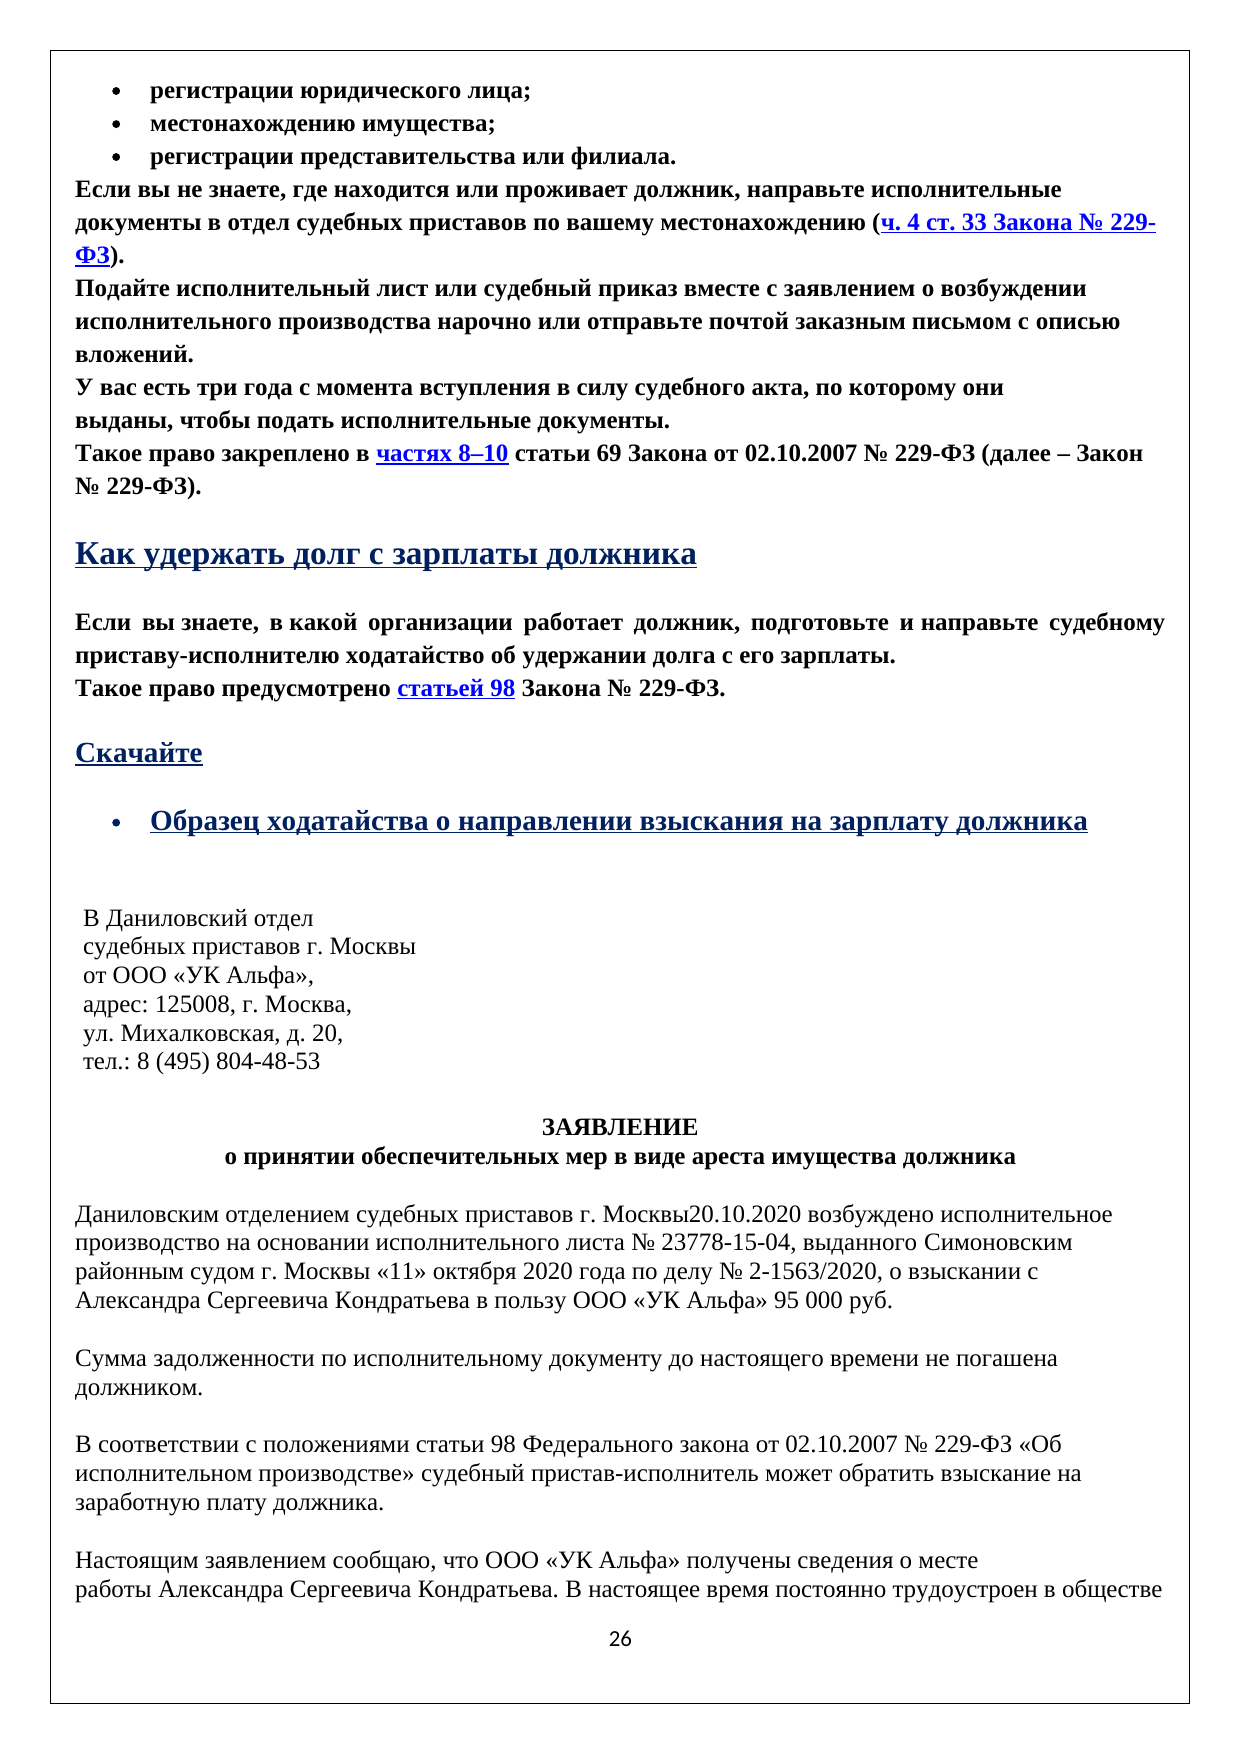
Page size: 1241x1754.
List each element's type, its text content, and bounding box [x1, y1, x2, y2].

text ЗАЯВЛЕНИЕ о принятии обеспечительных мер в виде ареста имущества должника [75, 1112, 1165, 1169]
table_header В Даниловский отдел судебных приставов г. Москвы от ООО «УК Альфа», адрес: 125008, г. Москва, ул. Михалковская, д. 20, тел.: 8 (495) 804-48-53 [75, 895, 862, 1083]
list регистрации юридического лица; [112, 75, 1165, 104]
text У вас есть три года с момента вступления в силу судебного акта, по которому они выданы, чтобы подать исполнительные документы. [75, 372, 1165, 434]
text Если вы не знаете, где находится или проживает должник, направьте исполнительные документы в отдел судебных приставов по вашему местонахождению (ч. 4 ст. 33 Закона № 229-ФЗ). [75, 174, 1165, 269]
text В соответствии с положениями статьи 98 Федерального закона от 02.10.2007 № 229-ФЗ «Об исполнительном производстве» судебный пристав-исполнитель может обратить взыскание на заработную плату должника. [75, 1429, 1165, 1516]
text Подайте исполнительный лист или судебный приказ вместе с заявлением о возбуждении исполнительного производства нарочно или отправьте почтой заказным письмом с описью вложений. [75, 273, 1165, 368]
text Сумма задолженности по исполнительному документу до настоящего времени не погашена должником. [75, 1343, 1165, 1400]
text Если вы знаете, в какой организации работает должник, подготовьте и направьте судебному приставу-исполнителю ходатайство об удержании долга с его зарплаты. [75, 607, 1165, 668]
list регистрации представительства или филиала. [112, 141, 1165, 170]
text Даниловским отделением судебных приставов г. Москвы20.10.2020 возбуждено исполнительное производство на основании исполнительного листа № 23778-15-04, выданного Симоновским районным судом г. Москвы «11» октября 2020 года по делу № 2-1563/2020, о взыскании с Александра Сергеевича Кондратьева в пользу ООО «УК Альфа» 95 000 руб. [75, 1199, 1165, 1314]
list Образец ходатайства о направлении взыскания на зарплату должника [112, 803, 1165, 836]
text Скачайте [75, 735, 1165, 768]
text Такое право закреплено в частях 8–10 статьи 69 Закона от 02.10.2007 № 229-ФЗ (далее – Закон № 229-ФЗ). [75, 438, 1165, 500]
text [75, 1545, 1165, 1602]
text Такое право предусмотрено статьей 98 Закона № 229-ФЗ. [75, 673, 1165, 701]
list местонахождению имущества; [112, 108, 1165, 137]
text Как удержать долг с зарплаты должника [75, 533, 1165, 572]
